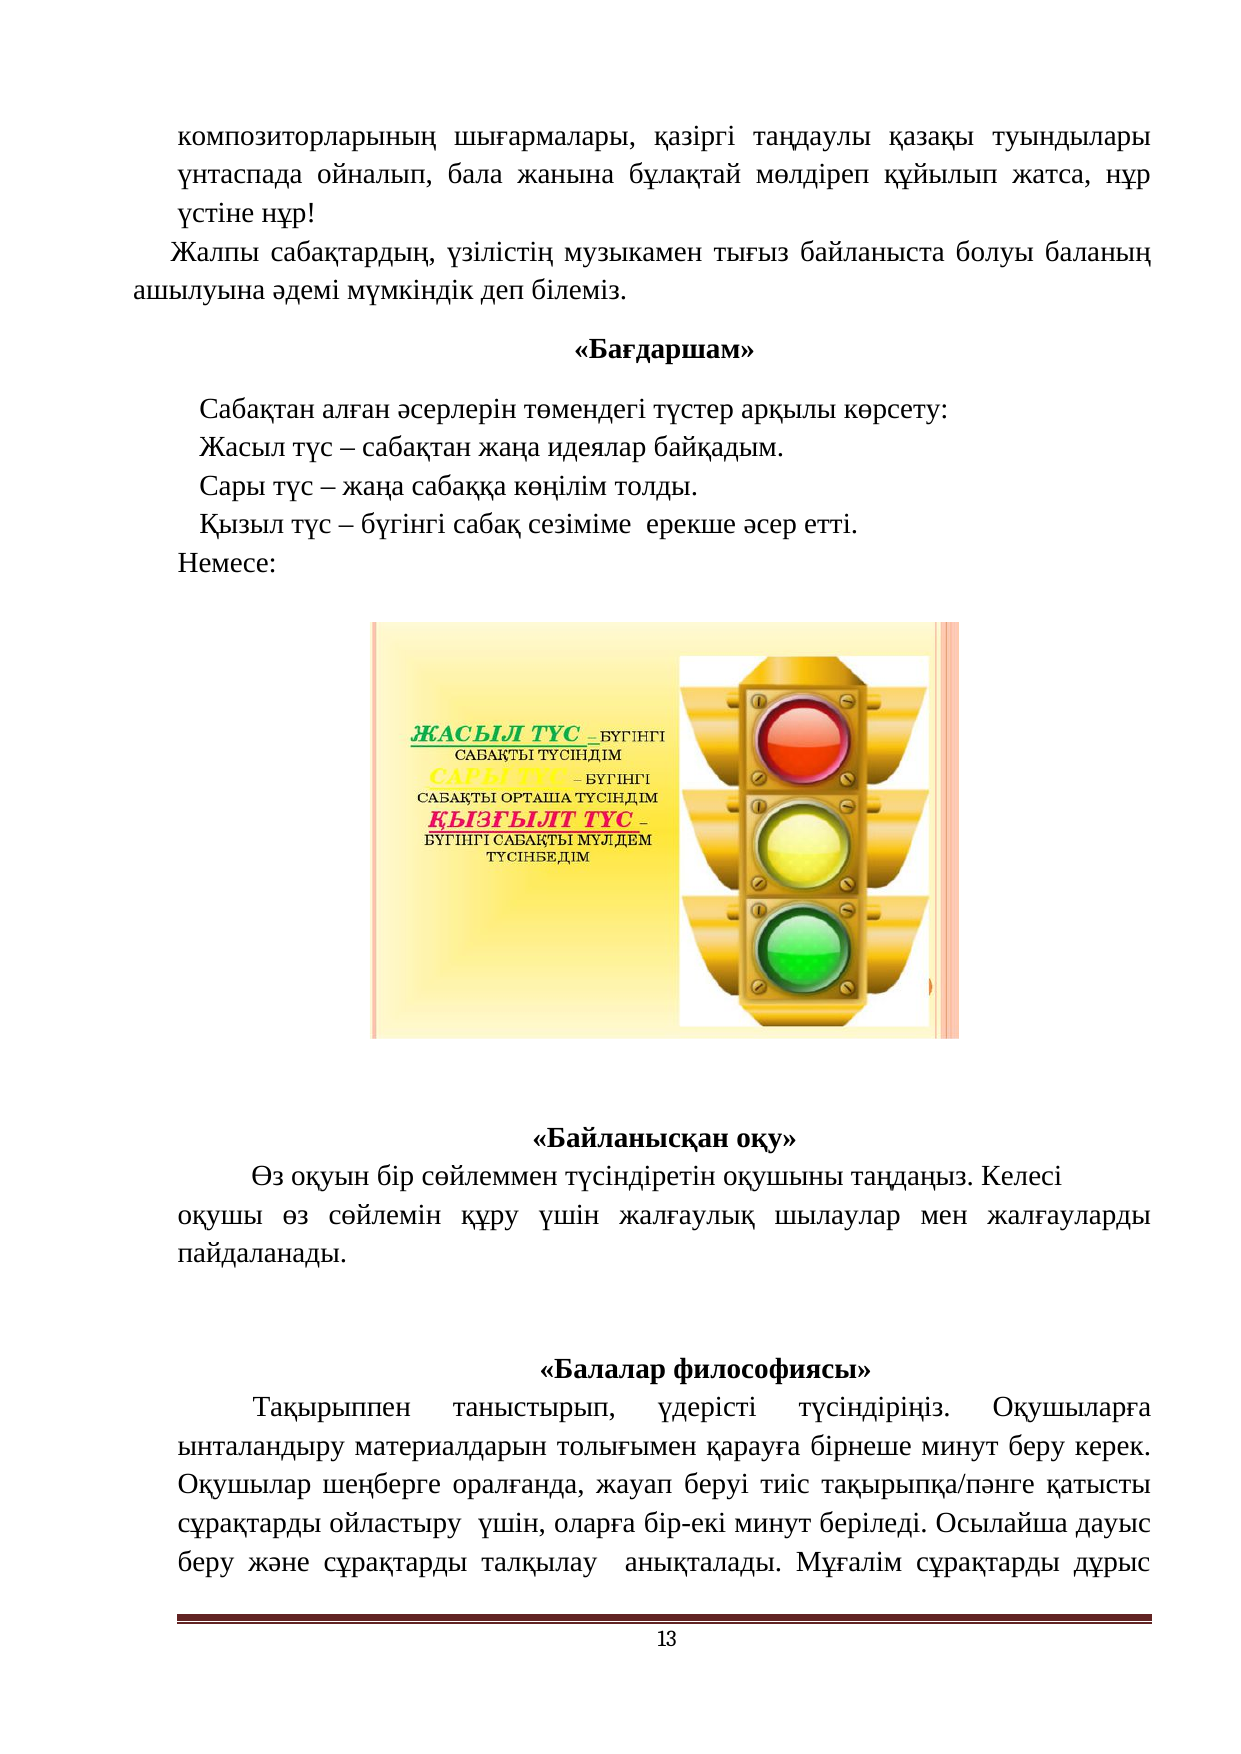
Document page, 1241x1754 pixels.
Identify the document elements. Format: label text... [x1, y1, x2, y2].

text Жасыл түс – сабақтан жаңа идеялар байқадым. [177, 429, 1152, 463]
text Сары түс – жаңа сабаққа көңілім толды. [177, 468, 1152, 502]
text «Бағдаршам» [177, 332, 1152, 365]
text Сабақтан алған әсерлерін төмендегі түстер арқылы көрсету: [177, 391, 1152, 424]
list Жалпы сабақтардың, үзілістің музыкамен тығыз байланыста болуы баланың ашылуына әдемі мүмкіндік деп білеміз. [133, 234, 1152, 306]
text Өз оқуын бір сөйлеммен түсіндіретін оқушыны таңдаңыз. Келесі [177, 1158, 1152, 1192]
text «Балалар философиясы» [252, 1351, 1152, 1384]
picture [369, 622, 959, 1039]
text оқушы өз сөйлемін құру үшін жалғаулық шылаулар мен жалғауларды пайдаланады. [177, 1197, 1152, 1269]
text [177, 1389, 1152, 1577]
text «Байланысқан оқу» [177, 1120, 1152, 1153]
text Немесе: [177, 545, 1152, 579]
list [177, 118, 1152, 229]
text Қызыл түс – бүгінгі сабақ сезіміме ерекше әсер етті. [177, 507, 1152, 540]
